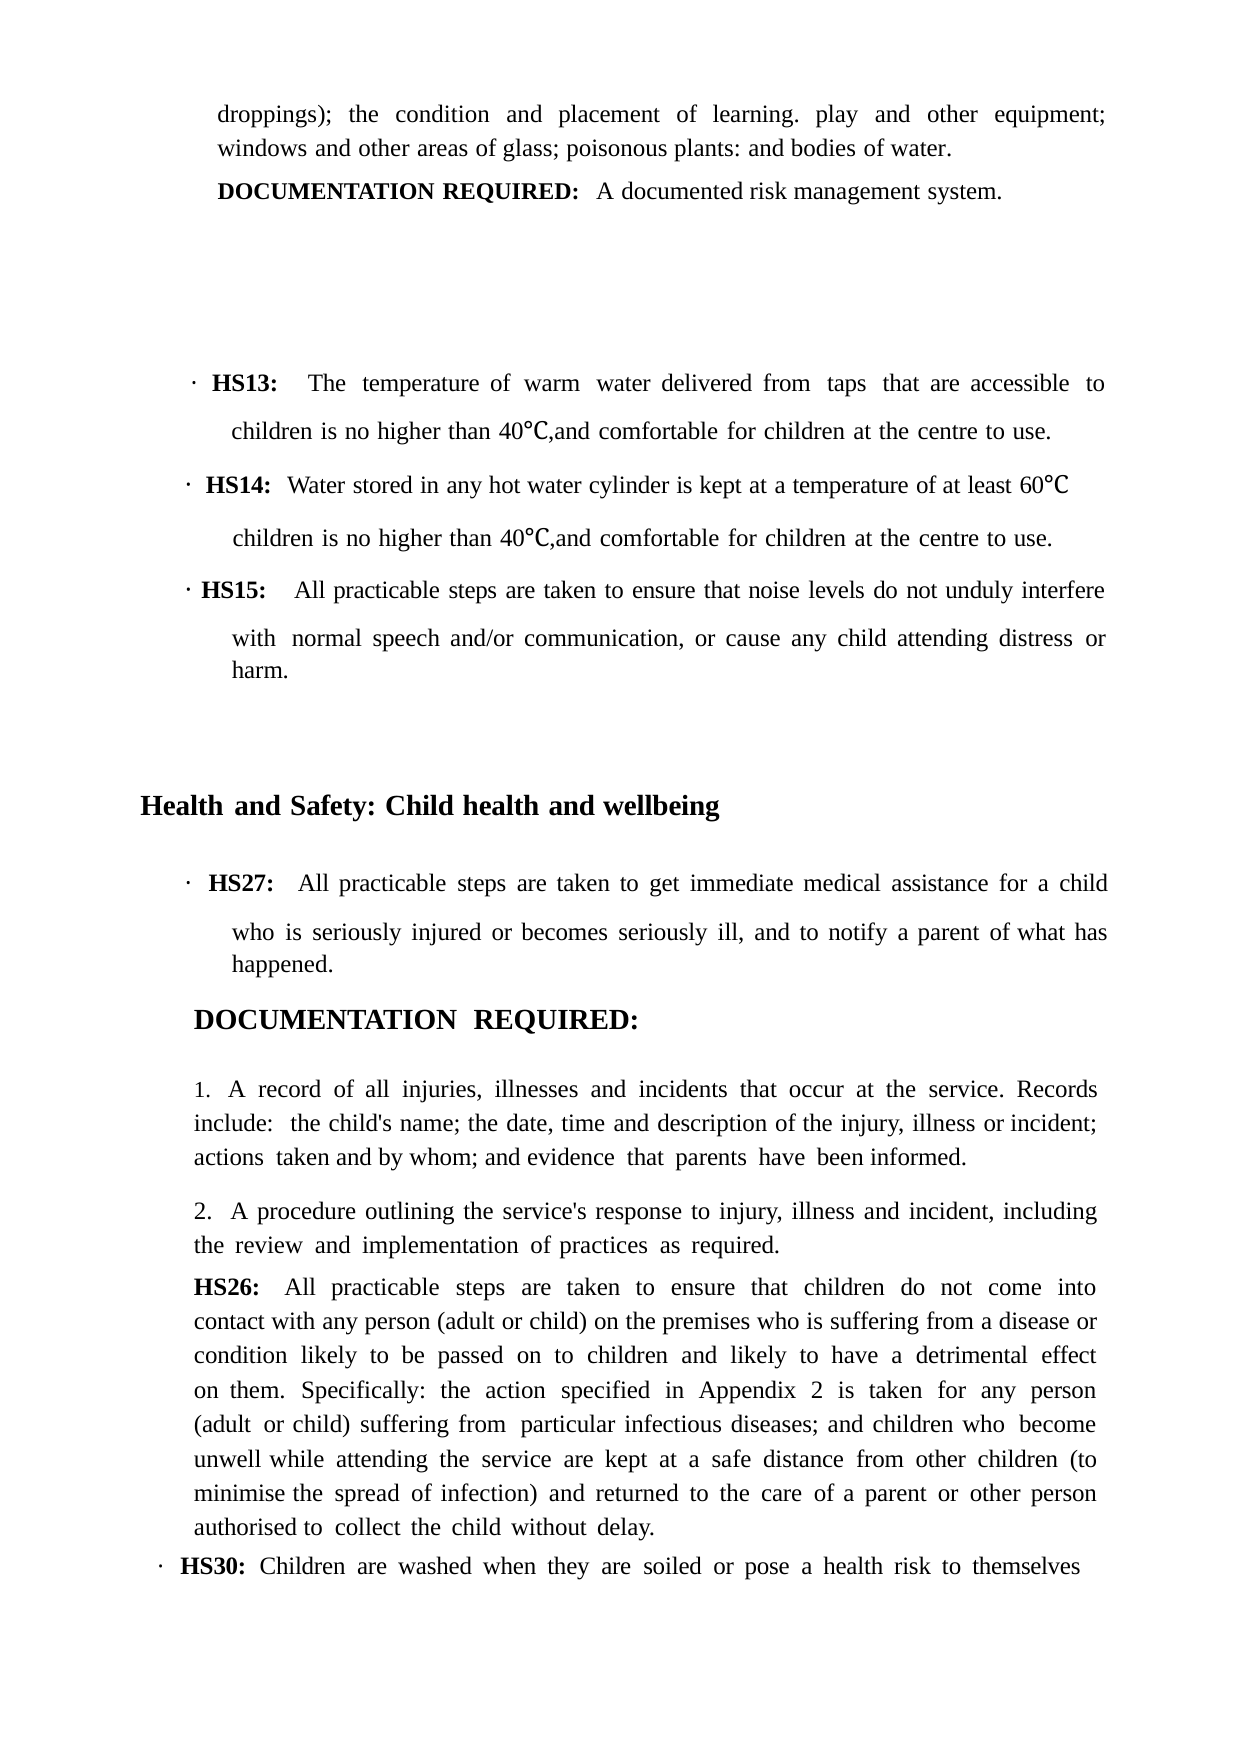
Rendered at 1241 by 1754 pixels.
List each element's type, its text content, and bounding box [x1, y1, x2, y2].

text children is no higher than 40℃,and comfortable for children at the centre to use. [232, 521, 1108, 553]
text · HS30: Children are washed when they are soiled or pose a health risk to themselves [157, 1549, 1108, 1582]
text · HS14: Water stored in any hot water cylinder is kept at a temperature of at least 60℃ [185, 451, 1108, 516]
list A record of all injuries, illnesses and incidents that occur at the service. Records include: the child's name; the date, time and description of the injury, illness or incident; actions taken and by whom; and evidence that parents have been informed. [194, 1072, 1098, 1172]
text · HS13: The temperature of warm water delivered from taps that are accessible to children is no higher than 40℃,and comfortable for children at the centre to use. [191, 349, 1105, 447]
text Health and Safety: Child health and wellbeing [140, 772, 1108, 837]
text 2. A procedure outlining the service's response to injury, illness and incident, including the review and implementation of practices as required. [194, 1194, 1098, 1260]
text DOCUMENTATION REQUIRED: A documented risk management system. [217, 174, 1108, 206]
text · HS15: All practicable steps are taken to ensure that noise levels do not unduly interfere with normal speech and/or communication, or cause any child attending distress or harm. [185, 556, 1106, 686]
text DOCUMENTATION REQUIRED: [194, 987, 1108, 1052]
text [181, 97, 1106, 164]
text · HS27: All practicable steps are taken to get immediate medical assistance for a child who is seriously injured or becomes seriously ill, and to notify a parent of what has happened. [185, 850, 1108, 980]
text HS26: All practicable steps are taken to ensure that children do not come into contact with any person (adult or child) on the premises who is suffering from a disease or condition likely to be passed on to children and likely to have a detrimental effect on them. Specifically: the action specified in Appendix 2 is taken for any person (adult or child) suffering from particular infectious diseases; and children who become unwell while attending the service are kept at a safe distance from other children (to minimise the spread of infection) and returned to the care of a parent or other person authorised to collect the child without delay. [194, 1270, 1097, 1543]
